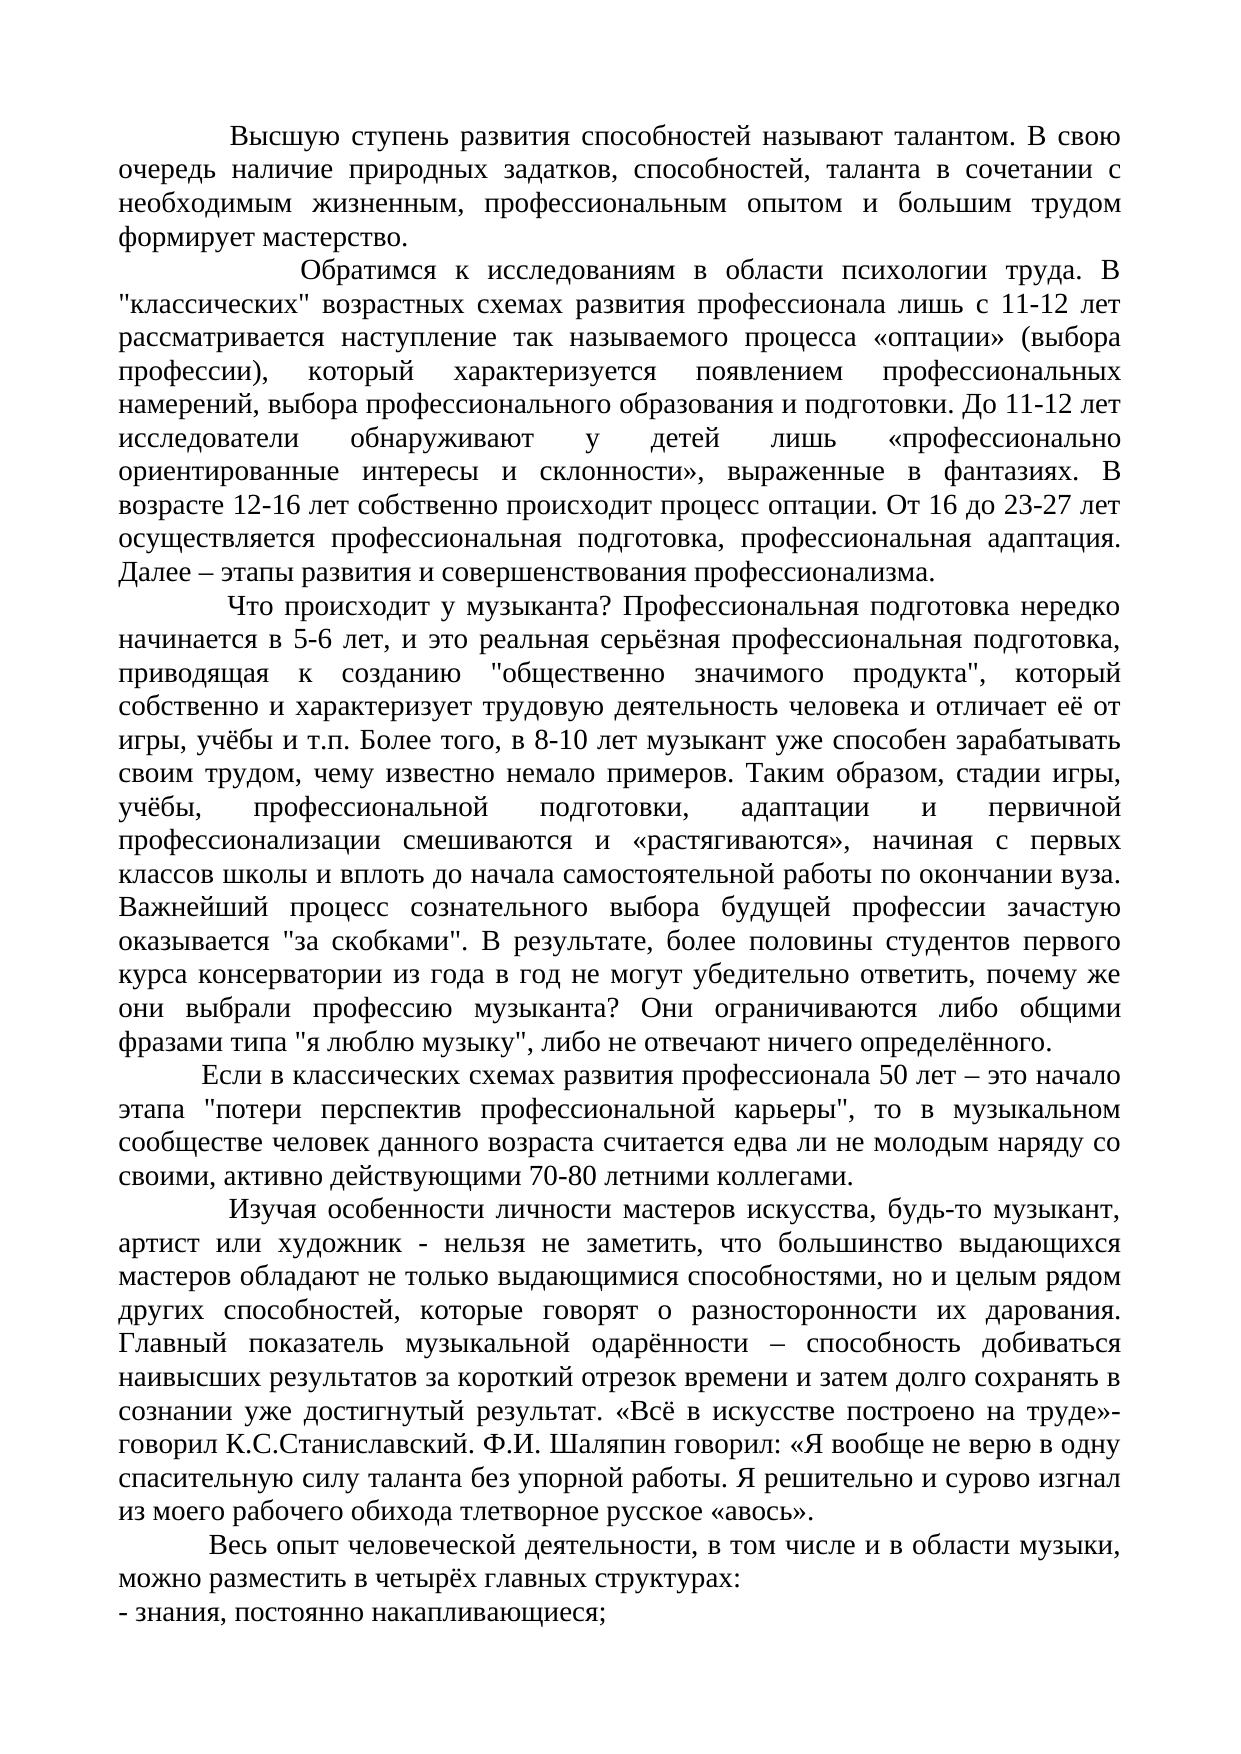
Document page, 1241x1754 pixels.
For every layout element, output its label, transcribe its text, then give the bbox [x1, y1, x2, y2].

text - знания, постоянно накапливающиеся; [118, 1594, 1122, 1627]
text Обратимся к исследованиям в области психологии труда. В "классических" возрастных схемах развития профессионала лишь с 11-12 лет рассматривается наступление так называемого процесса «оптации» (выбора профессии), который характеризуется появлением профессиональных намерений, выбора профессионального образования и подготовки. До 11-12 лет исследователи обнаруживают у детей лишь «профессионально ориентированные интересы и склонности», выраженные в фантазиях. В возрасте 12-16 лет собственно происходит процесс оптации. От 16 до 23-27 лет осуществляется профессиональная подготовка, профессиональная адаптация. Далее – этапы развития и совершенствования профессионализма. [118, 252, 1122, 588]
text Высшую ступень развития способностей называют талантом. В свою очередь наличие природных задатков, способностей, таланта в сочетании с необходимым жизненным, профессиональным опытом и большим трудом формирует мастерство. [118, 118, 1122, 252]
text Что происходит у музыканта? Профессиональная подготовка нередко начинается в 5-6 лет, и это реальная серьёзная профессиональная подготовка, приводящая к созданию "общественно значимого продукта", который собственно и характеризует трудовую деятельность человека и отличает её от игры, учёбы и т.п. Более того, в 8-10 лет музыкант уже способен зарабатывать своим трудом, чему известно немало примеров. Таким образом, стадии игры, учёбы, профессиональной подготовки, адаптации и первичной профессионализации смешиваются и «растягиваются», начиная с первых классов школы и вплоть до начала самостоятельной работы по окончании вуза. Важнейший процесс сознательного выбора будущей профессии зачастую оказывается "за скобками". В результате, более половины студентов первого курса консерватории из года в год не могут убедительно ответить, почему же они выбрали профессию музыканта? Они ограничиваются либо общими фразами типа "я люблю музыку", либо не отвечают ничего определённого. [118, 588, 1122, 1057]
text Изучая особенности личности мастеров искусства, будь-то музыкант, артист или художник - нельзя не заметить, что большинство выдающихся мастеров обладают не только выдающимися способностями, но и целым рядом других способностей, которые говорят о разносторонности их дарования. Главный показатель музыкальной одарённости – способность добиваться наивысших результатов за короткий отрезок времени и затем долго сохранять в сознании уже достигнутый результат. «Всё в искусстве построено на труде»- говорил К.С.Станиславский. Ф.И. Шаляпин говорил: «Я вообще не верю в одну спасительную силу таланта без упорной работы. Я решительно и сурово изгнал из моего рабочего обихода тлетворное русское «авось». [118, 1191, 1122, 1527]
text Весь опыт человеческой деятельности, в том числе и в области музыки, можно разместить в четырёх главных структурах: [118, 1527, 1122, 1594]
text Если в классических схемах развития профессионала 50 лет – это начало этапа "потери перспектив профессиональной карьеры", то в музыкальном сообществе человек данного возраста считается едва ли не молодым наряду со своими, активно действующими 70-80 летними коллегами. [118, 1057, 1122, 1191]
